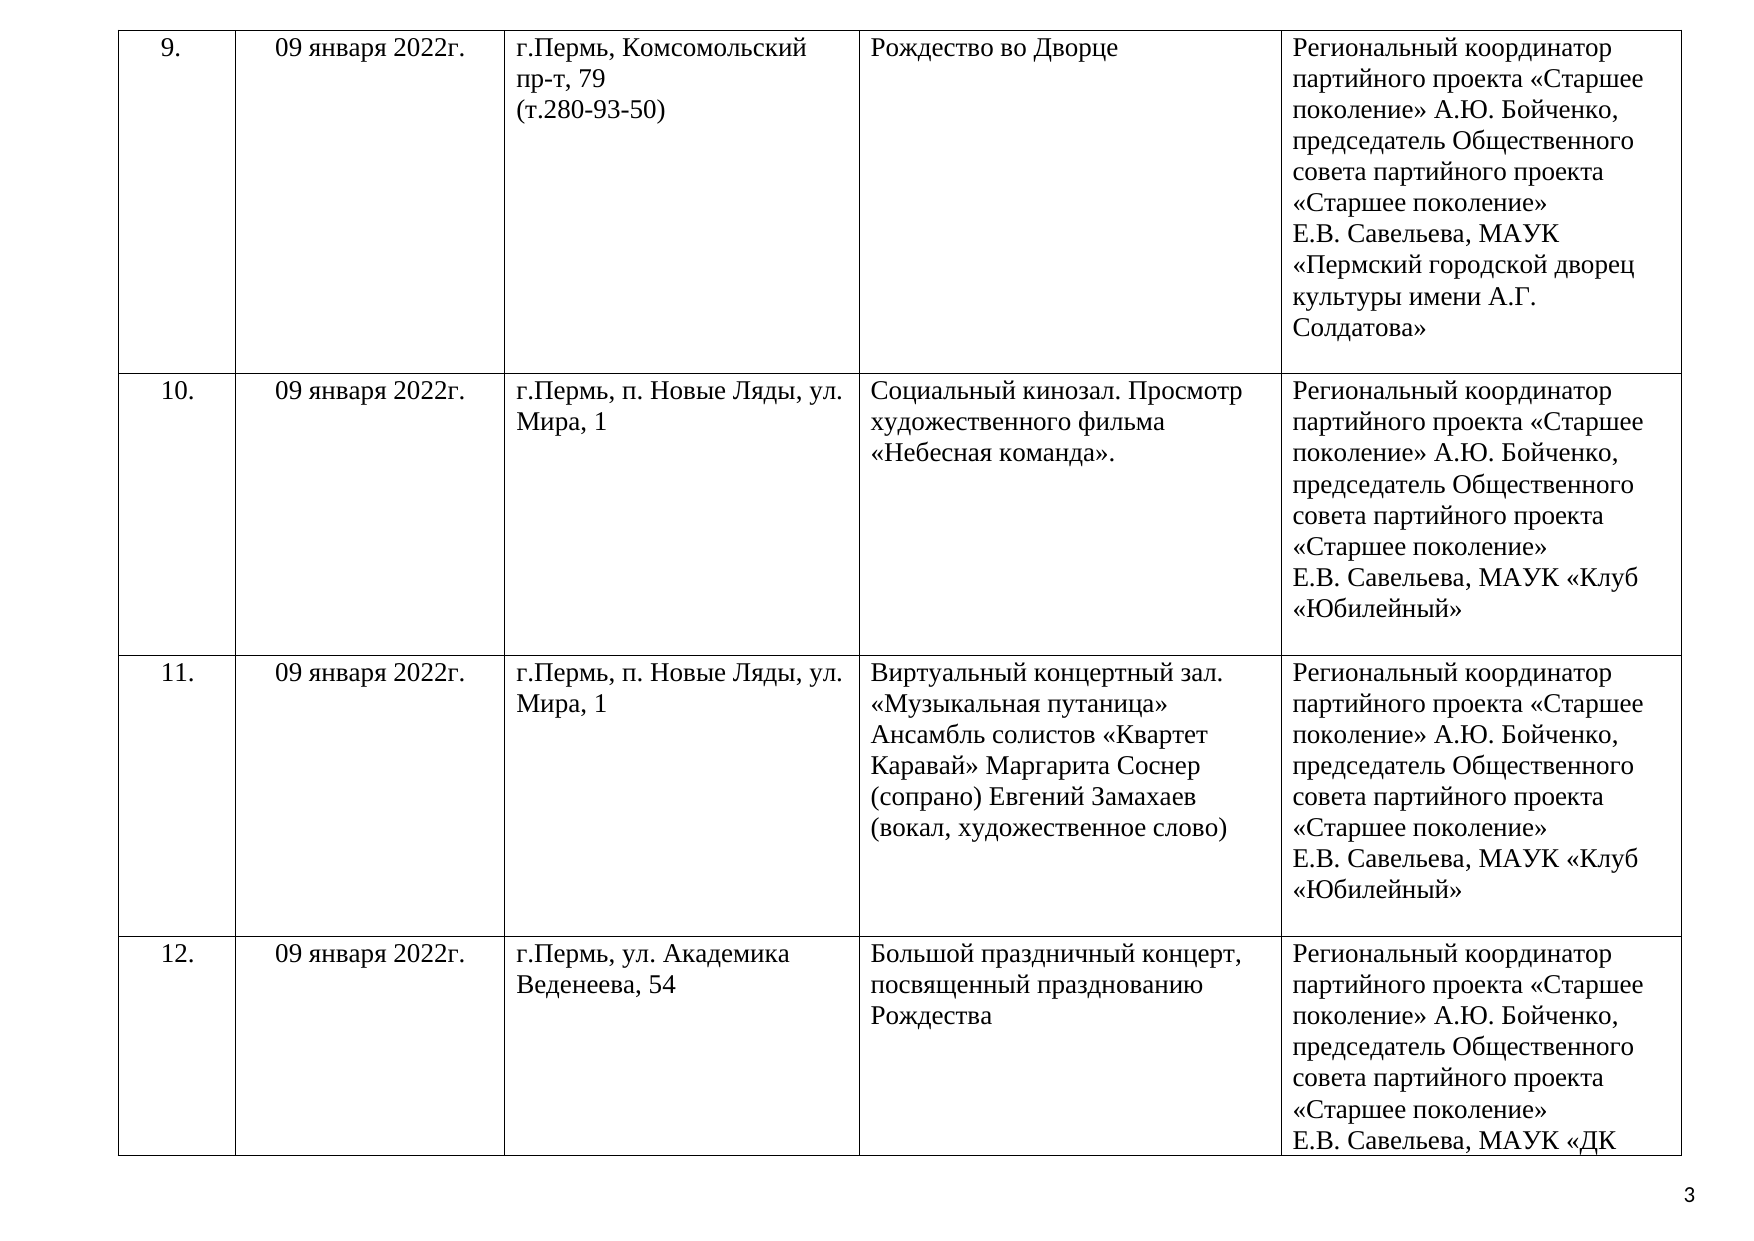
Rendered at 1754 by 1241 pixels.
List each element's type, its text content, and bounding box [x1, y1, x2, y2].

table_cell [1282, 937, 1681, 1155]
table_cell [119, 937, 235, 1155]
table_cell [119, 656, 235, 936]
table_cell 09 января 2022г. [236, 937, 504, 1155]
table_cell 09 января 2022г. [236, 31, 504, 373]
table_cell г.Пермь, Комсомольский пр-т, 79 (т.280-93-50) [505, 31, 859, 373]
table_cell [505, 937, 859, 1155]
table_cell Виртуальный концертный зал. «Музыкальная путаница» Ансамбль солистов «Квартет Каравай» Маргарита Соснер (сопрано) Евгений Замахаев (вокал, художественное слово) [860, 656, 1281, 936]
table_cell Региональный координатор партийного проекта «Старшее поколение» А.Ю. Бойченко, председатель Общественного совета партийного проекта «Старшее поколение» Е.В. Савельева, МАУК «Клуб «Юбилейный» [1282, 656, 1681, 936]
table_cell Социальный кинозал. Просмотр художественного фильма «Небесная команда». [860, 374, 1281, 654]
table_cell г.Пермь, п. Новые Ляды, ул. Мира, 1 [505, 374, 859, 654]
table_cell г.Пермь, п. Новые Ляды, ул. Мира, 1 [505, 656, 859, 936]
table_cell Рождество во Дворце [860, 31, 1281, 373]
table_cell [1282, 31, 1681, 373]
table_cell Региональный координатор партийного проекта «Старшее поколение» А.Ю. Бойченко, председатель Общественного совета партийного проекта «Старшее поколение» Е.В. Савельева, МАУК «Клуб «Юбилейный» [1282, 374, 1681, 654]
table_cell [860, 937, 1281, 1155]
table_cell 09 января 2022г. [236, 656, 504, 936]
table_cell 09 января 2022г. [236, 374, 504, 654]
table_cell [119, 374, 235, 654]
table_cell [119, 31, 235, 373]
